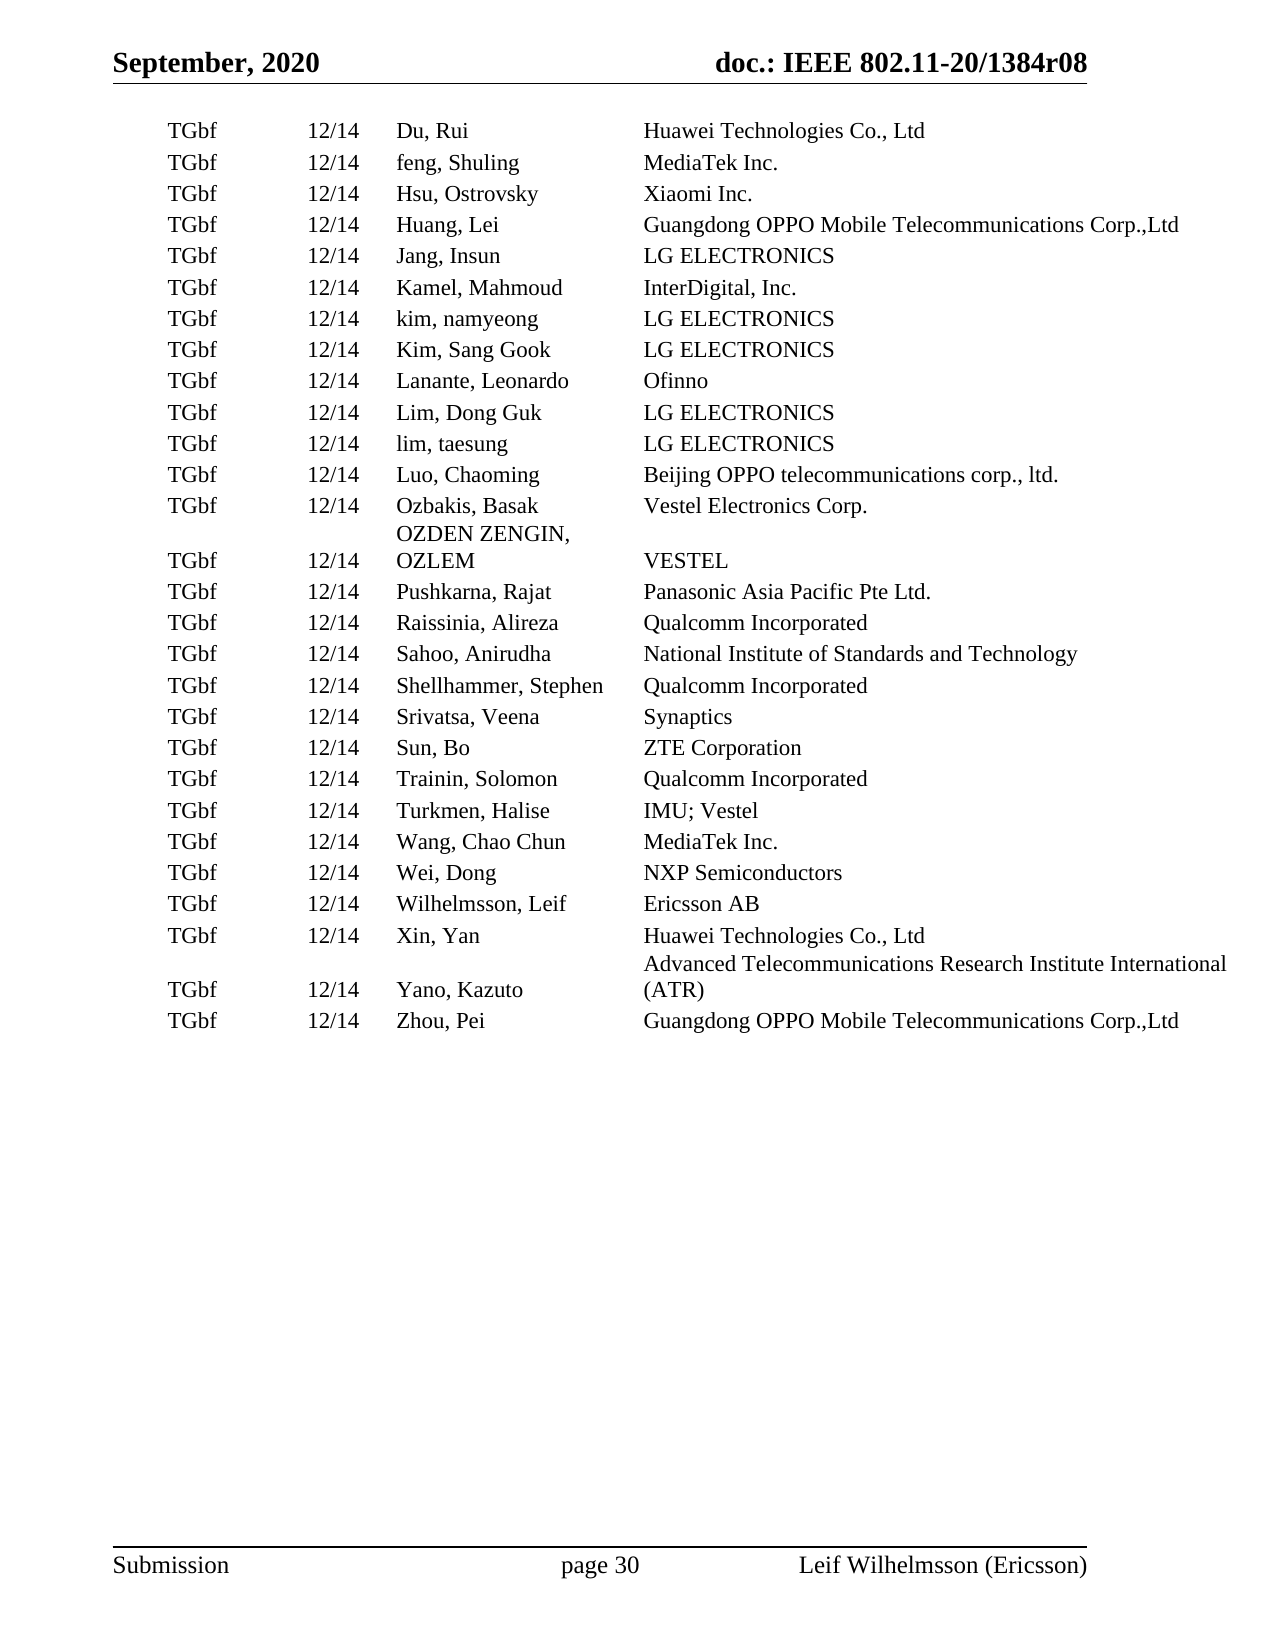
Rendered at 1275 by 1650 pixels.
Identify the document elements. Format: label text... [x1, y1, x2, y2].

table_cell TGbf [113, 604, 272, 636]
table_cell Sahoo, Anirudha [394, 636, 642, 667]
table_cell 12/14 [272, 144, 394, 175]
table_cell TGbf [113, 394, 272, 425]
table_cell LG ELECTRONICS [642, 425, 1244, 456]
table_cell TGbf [113, 636, 272, 667]
table_cell Luo, Chaoming [394, 456, 642, 487]
table_cell lim, taesung [394, 425, 642, 456]
table_cell Xin, Yan [394, 917, 642, 948]
table_cell Raissinia, Alireza [394, 604, 642, 636]
table_cell Du, Rui [394, 113, 642, 144]
table_cell 12/14 [272, 604, 394, 636]
table_cell Turkmen, Halise [394, 792, 642, 823]
table_cell Synaptics [642, 698, 1244, 729]
table_cell Pushkarna, Rajat [394, 573, 642, 604]
table_cell Lim, Dong Guk [394, 394, 642, 425]
table_cell Ozbakis, Basak [394, 488, 642, 519]
table_cell TGbf [113, 331, 272, 362]
table_cell Xiaomi Inc. [642, 175, 1244, 206]
table_cell TGbf [113, 886, 272, 917]
table_cell 12/14 [272, 519, 394, 573]
table_cell kim, namyeong [394, 300, 642, 331]
table_cell TGbf [113, 698, 272, 729]
table_cell 12/14 [272, 331, 394, 362]
table_cell Shellhammer, Stephen [394, 667, 642, 698]
table_cell TGbf [113, 238, 272, 269]
table_cell OZDEN ZENGIN, OZLEM [394, 519, 642, 573]
table_cell 12/14 [272, 667, 394, 698]
table_cell TGbf [113, 113, 272, 144]
table_cell Trainin, Solomon [394, 761, 642, 792]
table_cell LG ELECTRONICS [642, 394, 1244, 425]
table_cell 12/14 [272, 917, 394, 948]
table_cell LG ELECTRONICS [642, 300, 1244, 331]
table_cell Wilhelmsson, Leif [394, 886, 642, 917]
table_cell Qualcomm Incorporated [642, 667, 1244, 698]
table_cell Qualcomm Incorporated [642, 761, 1244, 792]
table_cell 12/14 [272, 729, 394, 761]
table_cell TGbf [113, 456, 272, 487]
table_cell Wang, Chao Chun [394, 823, 642, 854]
table_cell Jang, Insun [394, 238, 642, 269]
table_cell ZTE Corporation [642, 729, 1244, 761]
table_cell Advanced Telecommunications Research Institute International (ATR) [642, 948, 1244, 1002]
table_cell TGbf [113, 425, 272, 456]
table_cell 12/14 [272, 425, 394, 456]
table_cell 12/14 [272, 300, 394, 331]
table_cell TGbf [113, 917, 272, 948]
table_cell TGbf [113, 854, 272, 886]
table_cell TGbf [113, 519, 272, 573]
table_cell 12/14 [272, 823, 394, 854]
table_cell Huang, Lei [394, 206, 642, 237]
table_cell 12/14 [272, 394, 394, 425]
table_cell TGbf [113, 667, 272, 698]
table_cell Vestel Electronics Corp. [642, 488, 1244, 519]
table_cell Ofinno [642, 363, 1244, 394]
table_cell TGbf [113, 1002, 272, 1033]
table_cell 12/14 [272, 1002, 394, 1033]
table_cell 12/14 [272, 269, 394, 300]
table_cell TGbf [113, 792, 272, 823]
table_cell 12/14 [272, 206, 394, 237]
table_cell Kamel, Mahmoud [394, 269, 642, 300]
table_cell MediaTek Inc. [642, 823, 1244, 854]
table_cell Lanante, Leonardo [394, 363, 642, 394]
table_cell 12/14 [272, 363, 394, 394]
table_cell TGbf [113, 269, 272, 300]
table_cell TGbf [113, 363, 272, 394]
table_cell National Institute of Standards and Technology [642, 636, 1244, 667]
table_cell Panasonic Asia Pacific Pte Ltd. [642, 573, 1244, 604]
table_cell Huawei Technologies Co., Ltd [642, 113, 1244, 144]
table_cell TGbf [113, 175, 272, 206]
table_cell Zhou, Pei [394, 1002, 642, 1033]
table_cell 12/14 [272, 792, 394, 823]
table_cell VESTEL [642, 519, 1244, 573]
table_cell Kim, Sang Gook [394, 331, 642, 362]
table_cell Huawei Technologies Co., Ltd [642, 917, 1244, 948]
table_cell Wei, Dong [394, 854, 642, 886]
table_cell TGbf [113, 488, 272, 519]
table_cell InterDigital, Inc. [642, 269, 1244, 300]
table_cell 12/14 [272, 886, 394, 917]
table_cell 12/14 [272, 636, 394, 667]
table_cell Guangdong OPPO Mobile Telecommunications Corp.,Ltd [642, 1002, 1244, 1033]
table_cell TGbf [113, 300, 272, 331]
table_cell Guangdong OPPO Mobile Telecommunications Corp.,Ltd [642, 206, 1244, 237]
table_cell 12/14 [272, 698, 394, 729]
table_cell TGbf [113, 573, 272, 604]
table_cell 12/14 [272, 175, 394, 206]
table_cell LG ELECTRONICS [642, 331, 1244, 362]
table_cell LG ELECTRONICS [642, 238, 1244, 269]
table_cell Sun, Bo [394, 729, 642, 761]
table_cell 12/14 [272, 573, 394, 604]
table_cell 12/14 [272, 488, 394, 519]
table_cell Ericsson AB [642, 886, 1244, 917]
table_cell Yano, Kazuto [394, 948, 642, 1002]
table_cell Beijing OPPO telecommunications corp., ltd. [642, 456, 1244, 487]
table_cell 12/14 [272, 854, 394, 886]
table_cell NXP Semiconductors [642, 854, 1244, 886]
table_cell TGbf [113, 948, 272, 1002]
table_cell TGbf [113, 144, 272, 175]
table_cell TGbf [113, 206, 272, 237]
table_cell Hsu, Ostrovsky [394, 175, 642, 206]
table_cell Srivatsa, Veena [394, 698, 642, 729]
table_cell 12/14 [272, 761, 394, 792]
table_cell 12/14 [272, 238, 394, 269]
table_cell Qualcomm Incorporated [642, 604, 1244, 636]
table_cell TGbf [113, 761, 272, 792]
table_cell feng, Shuling [394, 144, 642, 175]
table_cell TGbf [113, 729, 272, 761]
table_cell TGbf [113, 823, 272, 854]
table_cell 12/14 [272, 456, 394, 487]
table_cell 12/14 [272, 948, 394, 1002]
table_cell IMU; Vestel [642, 792, 1244, 823]
table_cell MediaTek Inc. [642, 144, 1244, 175]
table_cell 12/14 [272, 113, 394, 144]
